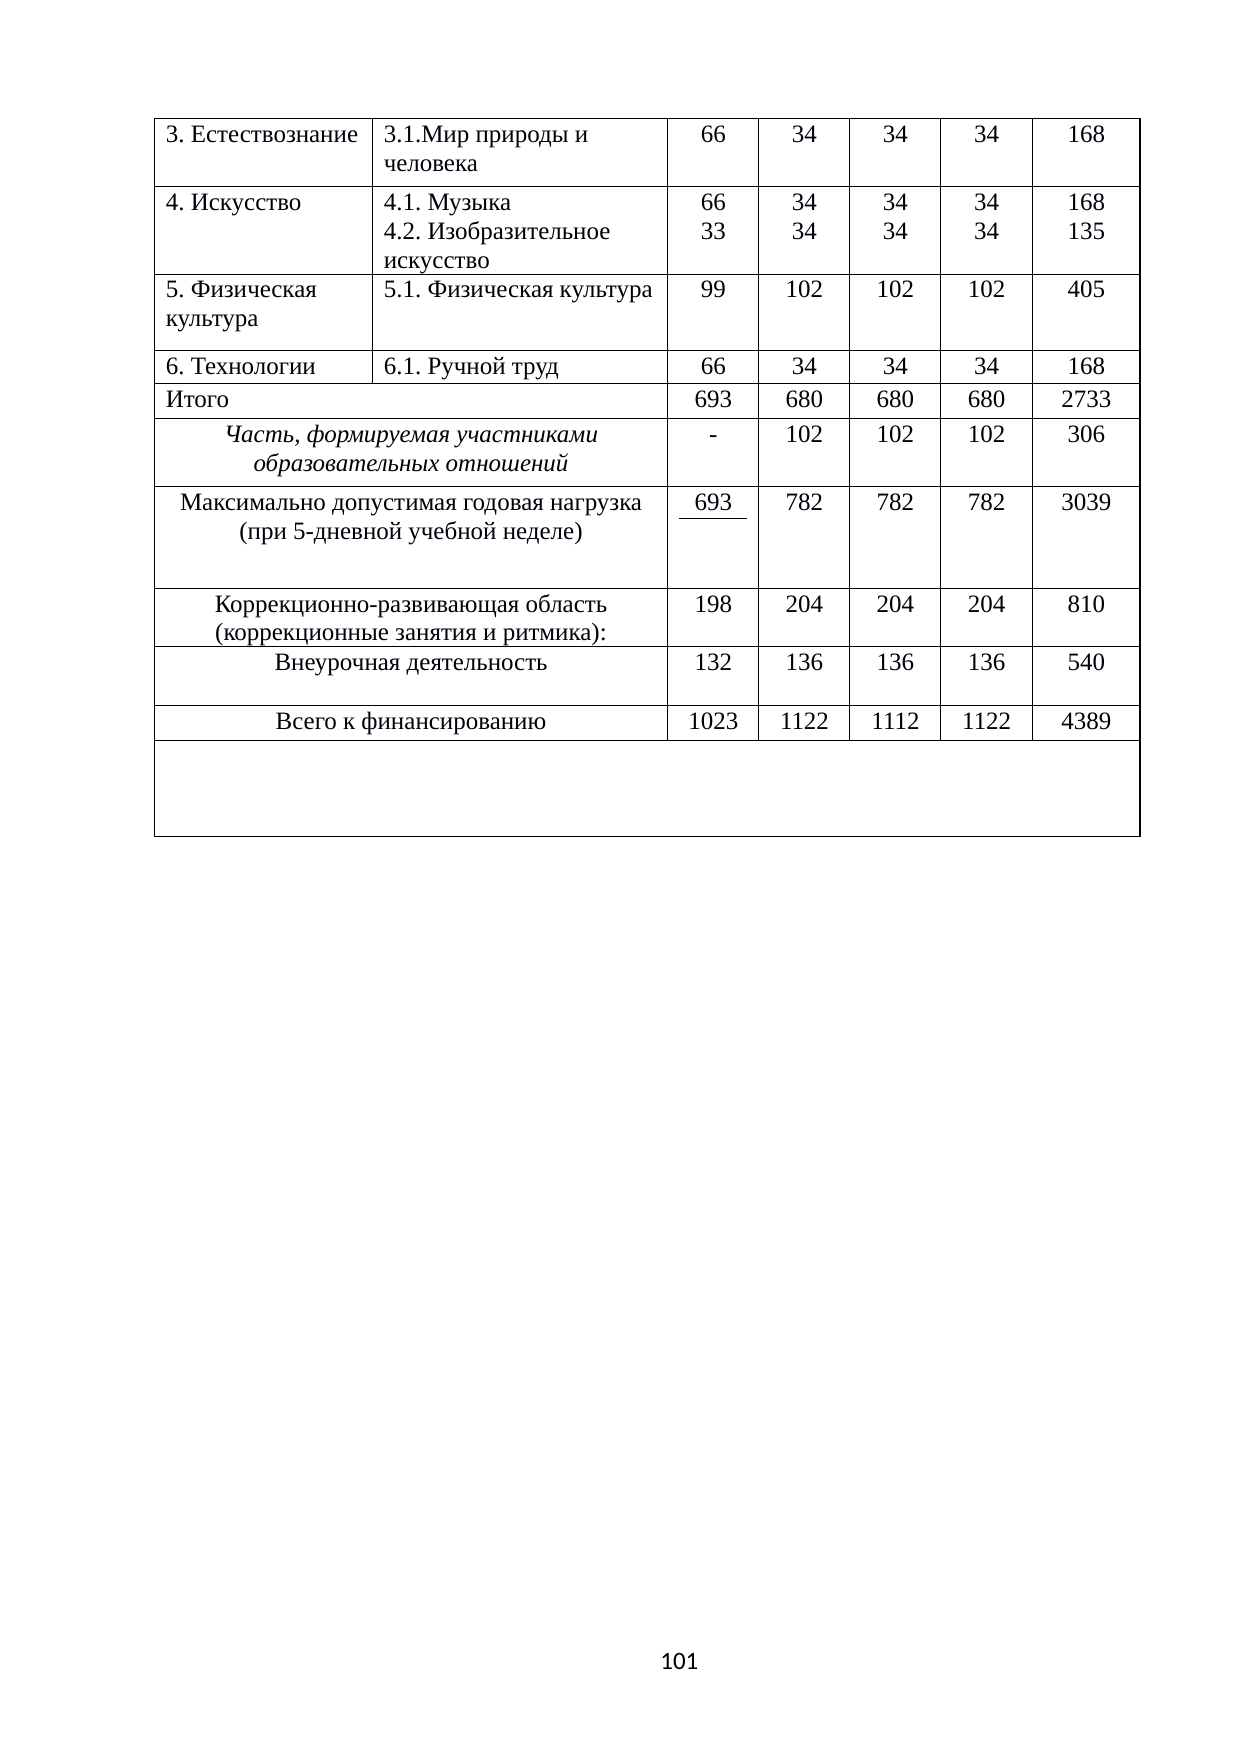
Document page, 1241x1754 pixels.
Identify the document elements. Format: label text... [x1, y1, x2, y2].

table_cell 198 [668, 589, 758, 646]
table_cell Итого [155, 384, 667, 418]
table_cell 204 [850, 589, 940, 646]
table_cell 1023 [668, 706, 758, 740]
table_cell 680 [759, 384, 849, 418]
table_cell 6.1. Ручной труд [373, 351, 667, 383]
table_cell 4.1. Музыка 4.2. Изобразительное искусство [373, 187, 667, 273]
table_cell 66 [668, 351, 758, 383]
table_cell 693 [668, 384, 758, 418]
table_cell 102 [941, 419, 1032, 486]
table_cell 102 [850, 419, 940, 486]
table_cell 34 [850, 351, 940, 383]
table_cell 132 [668, 647, 758, 705]
table_cell 782 [850, 487, 940, 588]
table_cell 3.1.Мир природы и человека [373, 119, 667, 186]
table_cell 680 [850, 384, 940, 418]
table_cell 3039 [1033, 487, 1139, 588]
table_cell 680 [941, 384, 1032, 418]
table_cell 5.1. Физическая культура [373, 275, 667, 350]
table_cell 168 135 [1033, 187, 1139, 273]
table_cell Часть, формируемая участниками образовательных отношений [155, 419, 667, 486]
table_cell 1112 [850, 706, 940, 740]
table_cell 4. Искусство [155, 187, 372, 273]
table_cell 204 [941, 589, 1032, 646]
table_cell 34 [941, 119, 1032, 186]
table_cell 102 [759, 275, 849, 350]
table_cell 5. Физическая культура [155, 275, 372, 350]
table_cell 136 [941, 647, 1032, 705]
table_cell 168 [1033, 119, 1139, 186]
table_cell 34 34 [759, 187, 849, 273]
table_cell 136 [850, 647, 940, 705]
table_cell 810 [1033, 589, 1139, 646]
table_cell 99 [668, 275, 758, 350]
table_cell 6. Технологии [155, 351, 372, 383]
table_cell 102 [941, 275, 1032, 350]
table_cell Максимально допустимая годовая нагрузка (при 5-дневной учебной неделе) [155, 487, 667, 588]
table_cell 34 [759, 351, 849, 383]
table_cell 34 34 [850, 187, 940, 273]
table_cell 34 [850, 119, 940, 186]
table_cell Внеурочная деятельность [155, 647, 667, 705]
table_cell 34 [759, 119, 849, 186]
table_cell Коррекционно-развивающая область (коррекционные занятия и ритмика): [155, 589, 667, 646]
table_cell 66 33 [668, 187, 758, 273]
table_cell [155, 741, 1139, 836]
table_cell 102 [850, 275, 940, 350]
table_cell 66 [668, 119, 758, 186]
table_cell 782 [759, 487, 849, 588]
table_cell 34 [941, 351, 1032, 383]
table_cell 204 [759, 589, 849, 646]
table_cell 102 [759, 419, 849, 486]
table_cell - [668, 419, 758, 486]
table_cell 540 [1033, 647, 1139, 705]
table_cell 693 [668, 487, 758, 588]
table_cell 4389 [1033, 706, 1139, 740]
table_cell 168 [1033, 351, 1139, 383]
table_cell 306 [1033, 419, 1139, 486]
table_cell 405 [1033, 275, 1139, 350]
table_cell 3. Естествознание [155, 119, 372, 186]
table_cell 2733 [1033, 384, 1139, 418]
table_cell 34 34 [941, 187, 1032, 273]
table_cell 1122 [941, 706, 1032, 740]
table_cell Всего к финансированию [155, 706, 667, 740]
table_cell 782 [941, 487, 1032, 588]
table_cell 1122 [759, 706, 849, 740]
table_cell 136 [759, 647, 849, 705]
